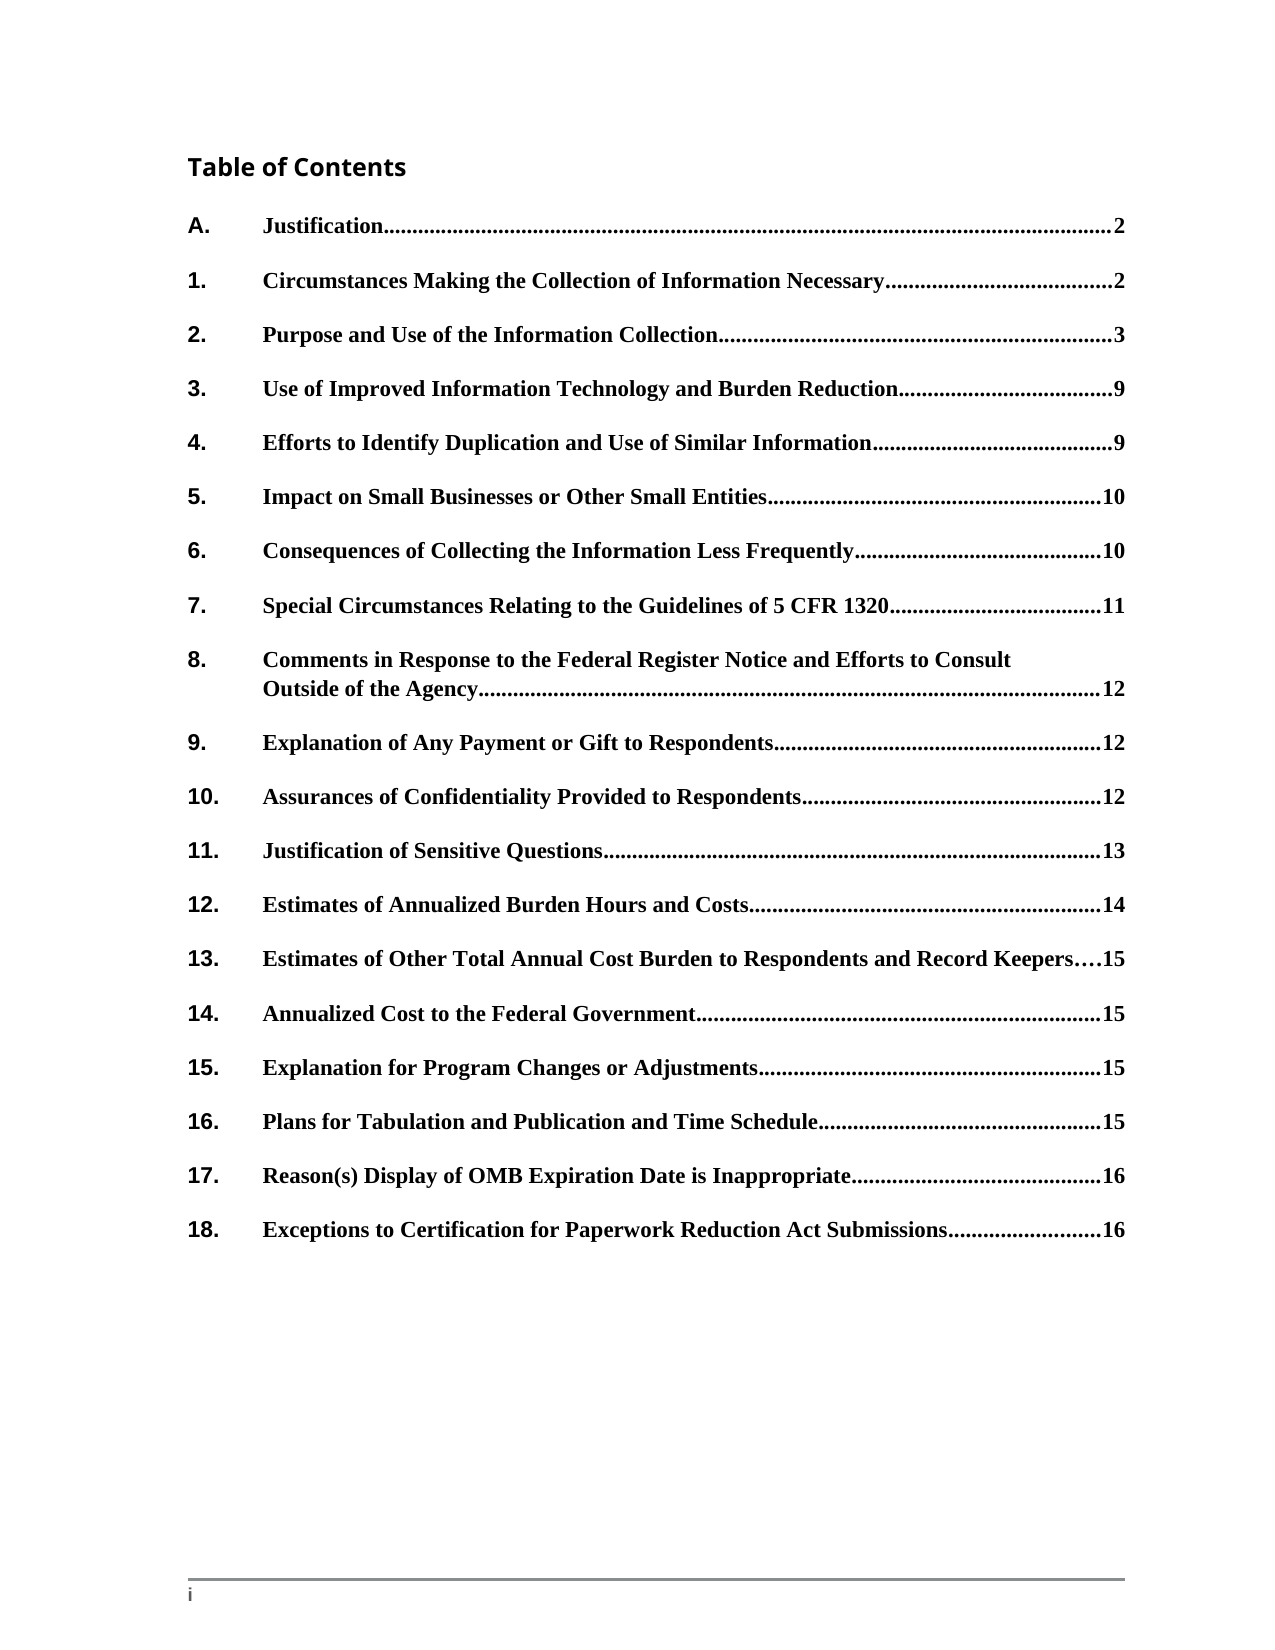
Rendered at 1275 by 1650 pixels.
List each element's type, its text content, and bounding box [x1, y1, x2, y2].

text 16. Plans for Tabulation and Publication and Time Schedule 15 [187, 1108, 1087, 1134]
text 9. Explanation of Any Payment or Gift to Respondents 12 [187, 729, 1087, 755]
text Table of Contents [187, 150, 1125, 184]
text 11. Justification of Sensitive Questions 13 [187, 837, 1087, 863]
text 1. Circumstances Making the Collection of Information Necessary 2 [187, 267, 1087, 293]
text 17. Reason(s) Display of OMB Expiration Date is Inappropriate 16 [187, 1162, 1087, 1188]
text 8. Comments in Response to the Federal Register Notice and Efforts to Consult Outside of the Agency 12 [187, 646, 1087, 701]
text 18. Exceptions to Certification for Paperwork Reduction Act Submissions 16 [187, 1216, 1087, 1243]
text 3. Use of Improved Information Technology and Burden Reduction 9 [187, 375, 1087, 401]
text 4. Efforts to Identify Duplication and Use of Similar Information 9 [187, 429, 1087, 456]
text 2. Purpose and Use of the Information Collection 3 [187, 321, 1087, 347]
text 12. Estimates of Annualized Burden Hours and Costs 14 [187, 891, 1087, 918]
text 5. Impact on Small Businesses or Other Small Entities 10 [187, 483, 1087, 510]
text A. Justification 2 [187, 212, 1087, 239]
text 6. Consequences of Collecting the Information Less Frequently 10 [187, 537, 1087, 564]
text 7. Special Circumstances Relating to the Guidelines of 5 CFR 1320 11 [187, 592, 1087, 618]
text 15. Explanation for Program Changes or Adjustments 15 [187, 1054, 1087, 1080]
text 14. Annualized Cost to the Federal Government 15 [187, 999, 1087, 1026]
text 13. Estimates of Other Total Annual Cost Burden to Respondents and Record Keepers 15 [187, 945, 1087, 972]
text 10. Assurances of Confidentiality Provided to Respondents 12 [187, 783, 1087, 809]
